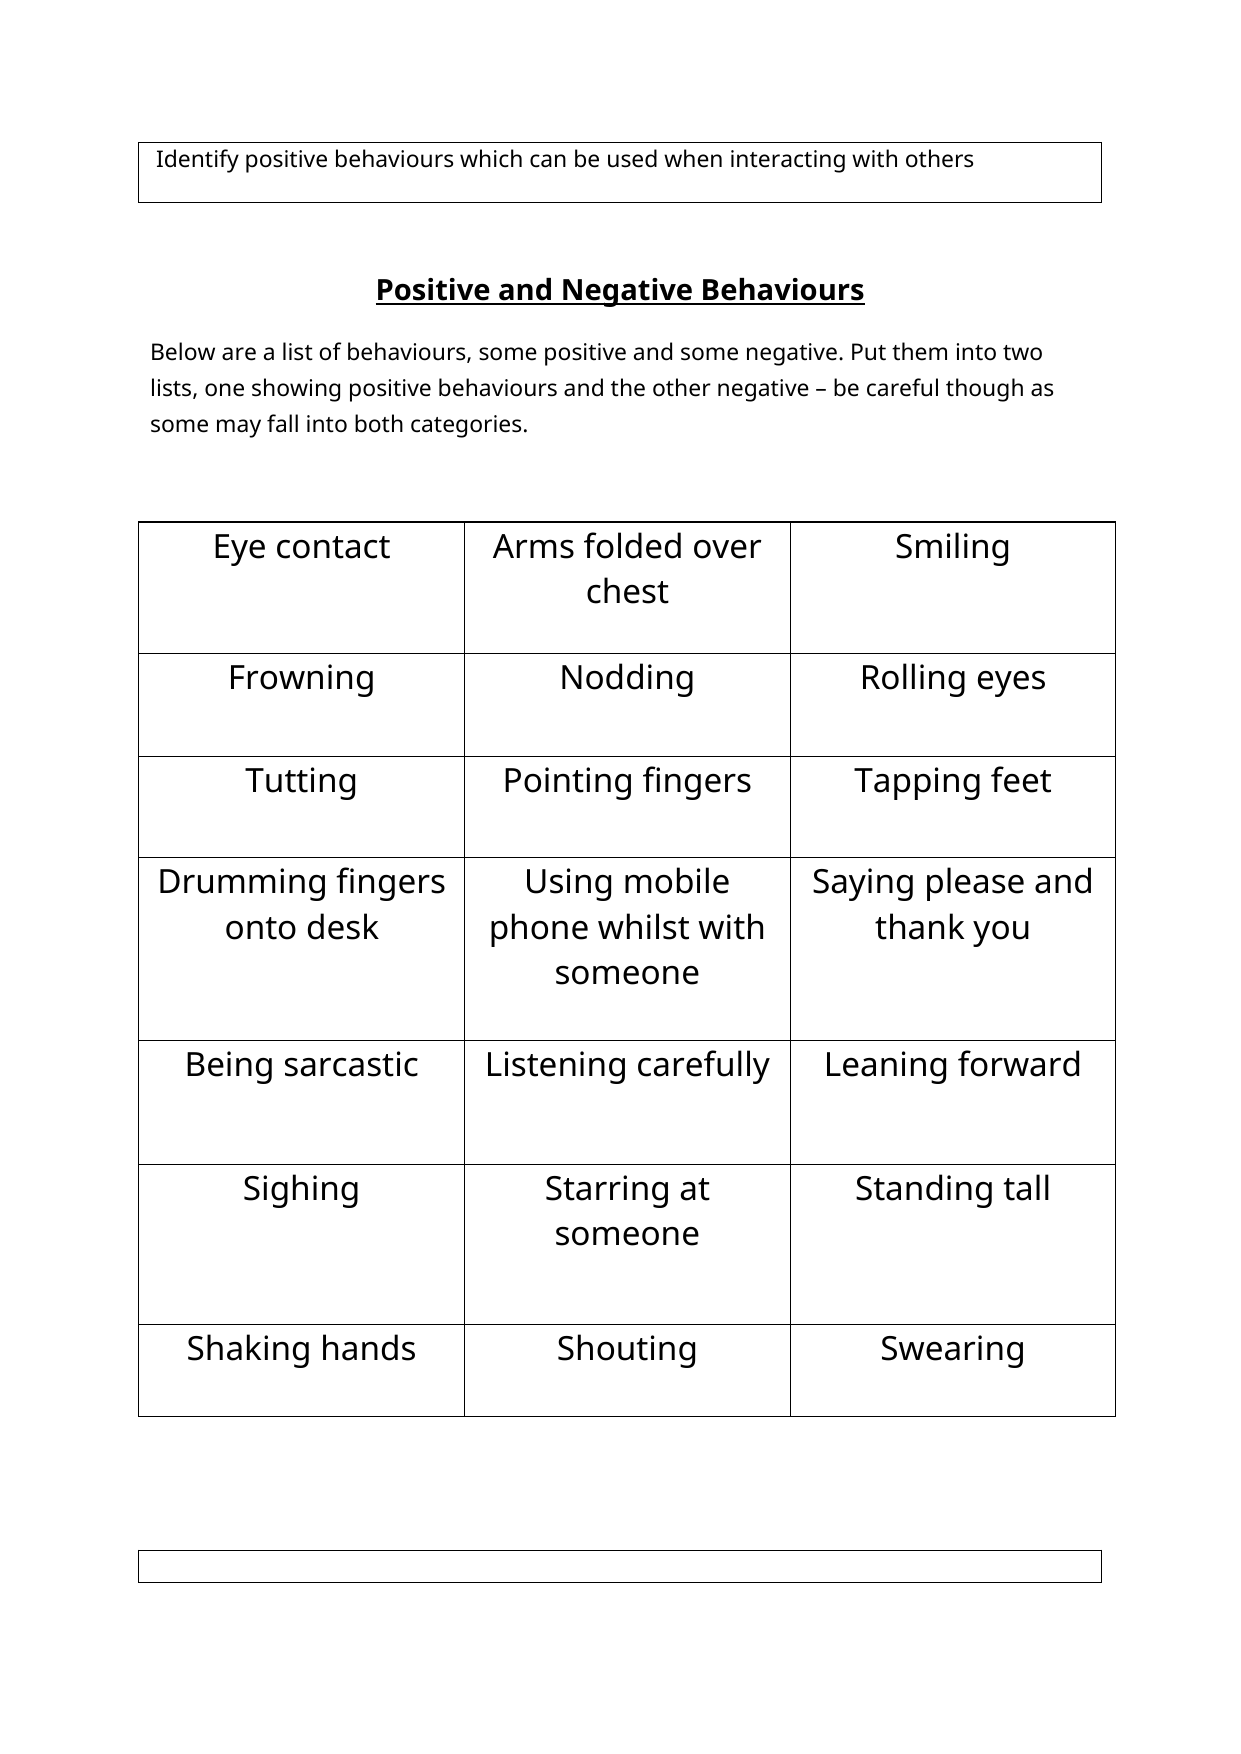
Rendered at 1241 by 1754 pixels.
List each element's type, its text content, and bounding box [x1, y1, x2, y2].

table_cell Tapping feet [791, 757, 1115, 857]
text Below are a list of behaviours, some positive and some negative. Put them into two lists, one showing positive behaviours and the other negative – be careful though as some may fall into both categories. [150, 336, 1090, 439]
table_cell Starring at someone [465, 1165, 790, 1324]
table_cell Swearing [791, 1325, 1115, 1416]
table_cell Drumming fingers onto desk [139, 858, 464, 1040]
table_cell Rolling eyes [791, 654, 1115, 756]
table_header Smiling [791, 523, 1115, 653]
table_cell Tutting [139, 757, 464, 857]
table_cell Being sarcastic [139, 1041, 464, 1163]
table_header Eye contact [139, 523, 464, 653]
table_cell Nodding [465, 654, 790, 756]
table_cell Shaking hands [139, 1325, 464, 1416]
table_cell Pointing fingers [465, 757, 790, 857]
table_cell Frowning [139, 654, 464, 756]
table_cell Listening carefully [465, 1041, 790, 1163]
table_header Arms folded over chest [465, 523, 790, 653]
table_cell Sighing [139, 1165, 464, 1324]
table_cell Using mobile phone whilst with someone [465, 858, 790, 1040]
table_cell Shouting [465, 1325, 790, 1416]
table_header Identify positive behaviours which can be used when interacting with others [139, 143, 1101, 202]
table_cell Leaning forward [791, 1041, 1115, 1163]
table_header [139, 1551, 1101, 1582]
table_cell Standing tall [791, 1165, 1115, 1324]
text Positive and Negative Behaviours [150, 269, 1090, 309]
table_cell Saying please and thank you [791, 858, 1115, 1040]
